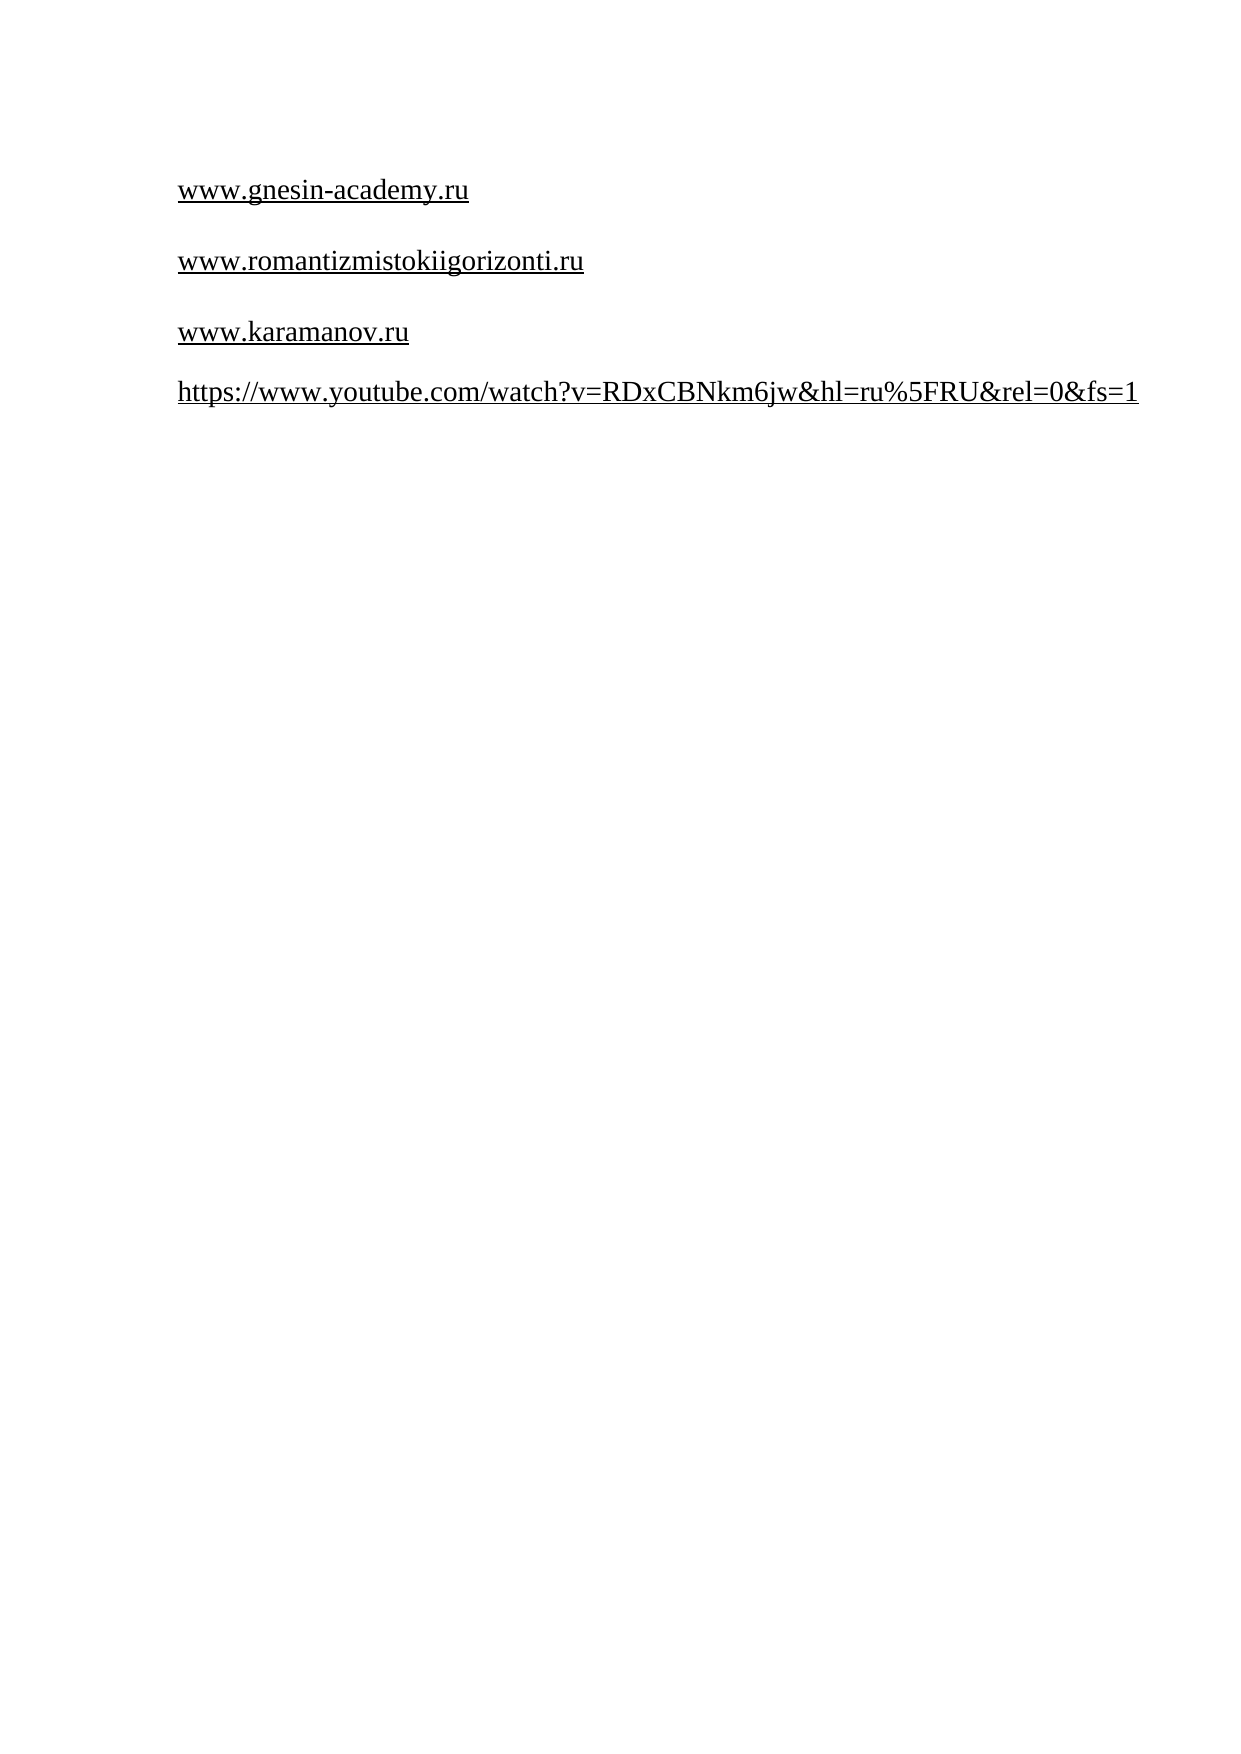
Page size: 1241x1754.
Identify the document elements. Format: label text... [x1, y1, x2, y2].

text www.karamanov.ru [177, 314, 1152, 348]
text www.romantizmistokiigorizonti.ru [177, 243, 1152, 277]
text https://www.youtube.com/watch?v=RDxCBNkm6jw&hl=ru%5FRU&rel=0&fs=1 [177, 374, 1152, 407]
text www.gnesin-academy.ru [177, 172, 1152, 206]
